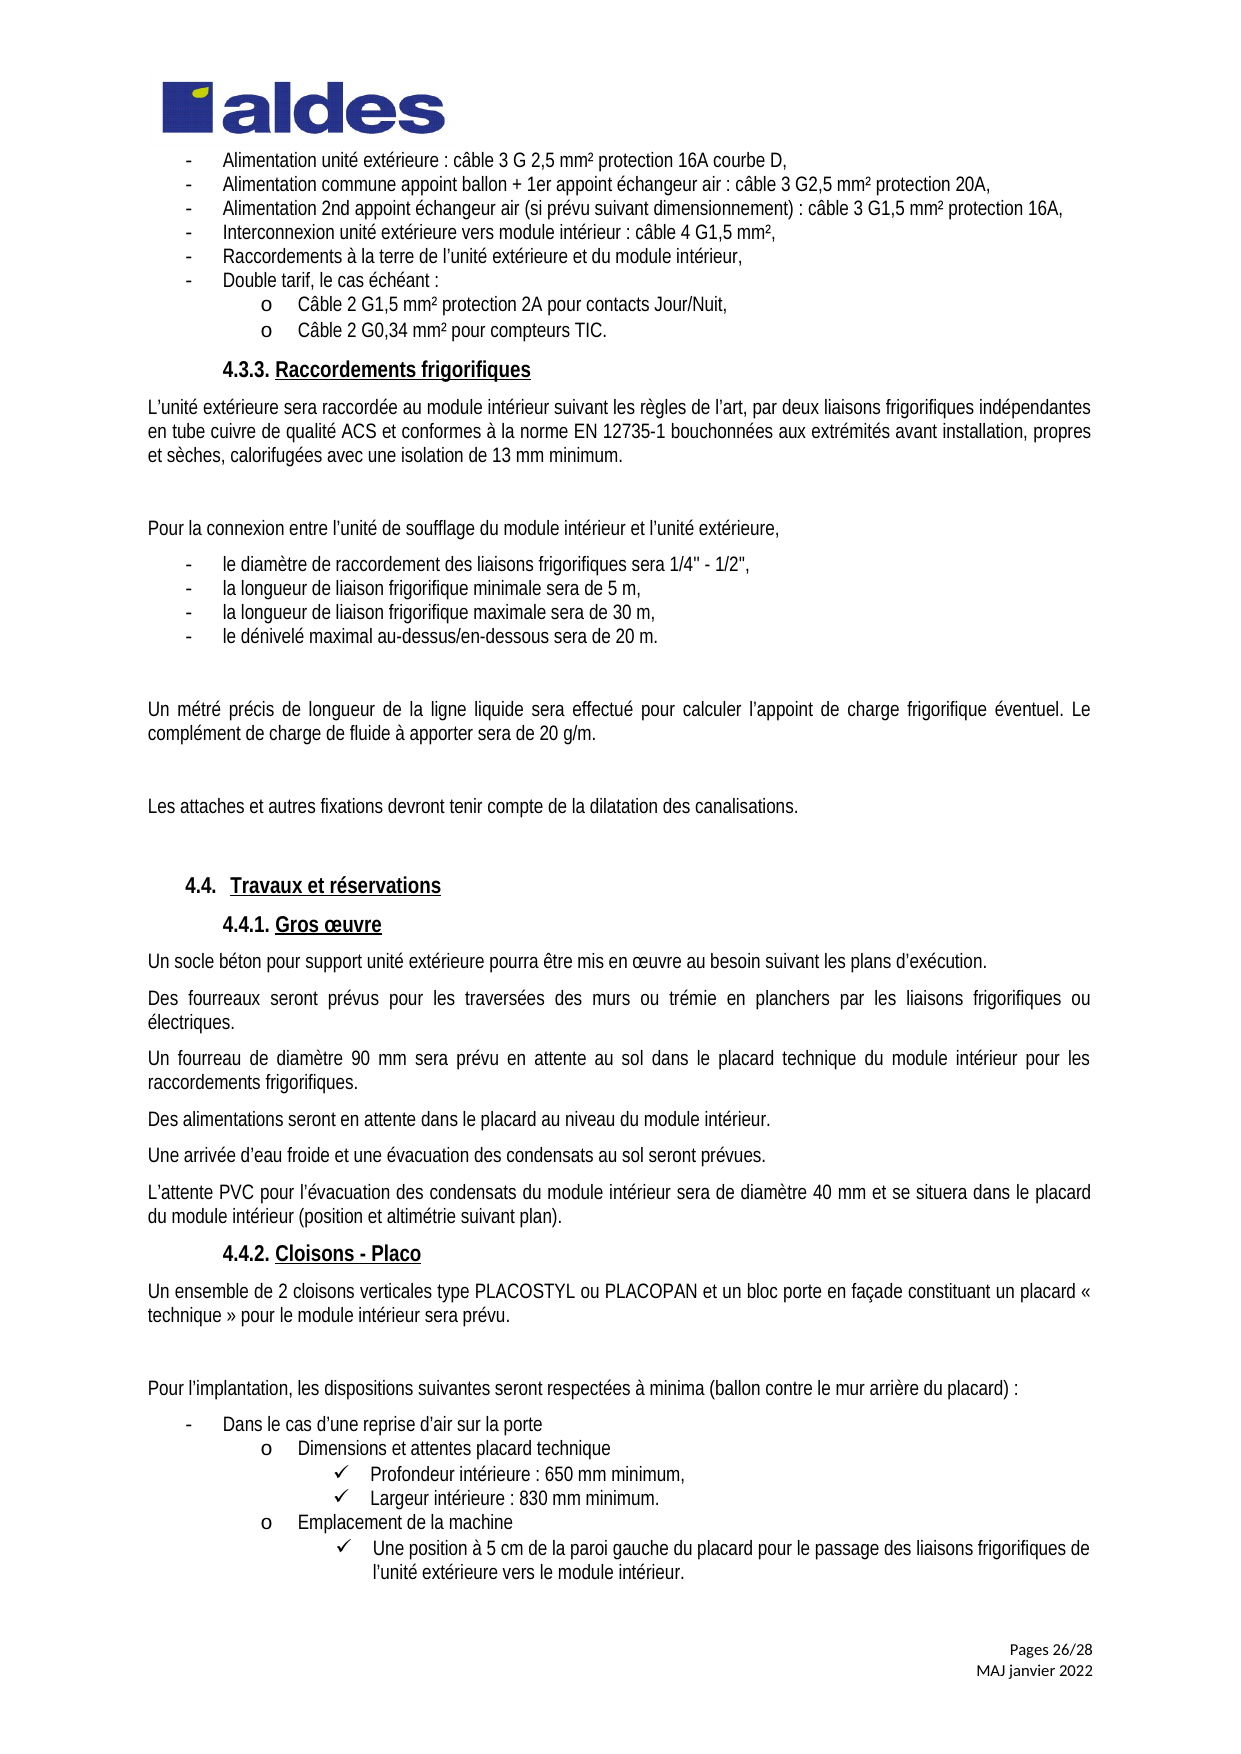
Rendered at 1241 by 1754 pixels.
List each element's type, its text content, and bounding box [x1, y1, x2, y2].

list Emplacement de la machine [260, 1510, 1093, 1536]
text Un fourreau de diamètre 90 mm sera prévu en attente au sol dans le placard technique du module intérieur pour les raccordements frigorifiques. [148, 1046, 1093, 1094]
text Pour l’implantation, les dispositions suivantes seront respectées à minima (ballon contre le mur arrière du placard) : [148, 1376, 1093, 1400]
list Profondeur intérieure : 650 mm minimum, [333, 1462, 1093, 1486]
subtitle Raccordements frigorifiques [223, 356, 1152, 382]
list Interconnexion unité extérieure vers module intérieur : câble 4 G1,5 mm², [185, 220, 1093, 244]
list Alimentation commune appoint ballon + 1er appoint échangeur air : câble 3 G2,5 mm² protection 20A, [185, 172, 1093, 196]
text Une arrivée d’eau froide et une évacuation des condensats au sol seront prévues. [148, 1143, 1093, 1167]
text Un ensemble de 2 cloisons verticales type PLACOSTYL ou PLACOPAN et un bloc porte en façade constituant un placard « technique » pour le module intérieur sera prévu. [148, 1279, 1093, 1327]
text Un métré précis de longueur de la ligne liquide sera effectué pour calculer l’appoint de charge frigorifique éventuel. Le complément de charge de fluide à apporter sera de 20 g/m. [148, 697, 1093, 745]
list Alimentation 2nd appoint échangeur air (si prévu suivant dimensionnement) : câble 3 G1,5 mm² protection 16A, [185, 196, 1093, 220]
list Câble 2 G0,34 mm² pour compteurs TIC. [260, 318, 1093, 343]
subtitle Travaux et réservations [185, 872, 1152, 898]
list Alimentation unité extérieure : câble 3 G 2,5 mm² protection 16A courbe D, [185, 148, 1093, 172]
list Dimensions et attentes placard technique [260, 1436, 1093, 1462]
list Largeur intérieure : 830 mm minimum. [333, 1486, 1093, 1510]
list la longueur de liaison frigorifique minimale sera de 5 m, [185, 576, 1093, 600]
picture [147, 66, 457, 145]
text Pour la connexion entre l’unité de soufflage du module intérieur et l’unité extérieure, [148, 516, 1093, 539]
text Des alimentations seront en attente dans le placard au niveau du module intérieur. [148, 1107, 1093, 1131]
list Dans le cas d’une reprise d’air sur la porte [185, 1412, 1093, 1436]
list Une position à 5 cm de la paroi gauche du placard pour le passage des liaisons frigorifiques de l’unité extérieure vers le module intérieur. [335, 1536, 1093, 1584]
list la longueur de liaison frigorifique maximale sera de 30 m, [185, 600, 1093, 624]
list le diamètre de raccordement des liaisons frigorifiques sera 1/4'' - 1/2'', [185, 552, 1093, 576]
text L’unité extérieure sera raccordée au module intérieur suivant les règles de l’art, par deux liaisons frigorifiques indépendantes en tube cuivre de qualité ACS et conformes à la norme EN 12735-1 bouchonnées aux extrémités avant installation, propres et sèches, calorifugées avec une isolation de 13 mm minimum. [148, 395, 1093, 467]
list le dénivelé maximal au-dessus/en-dessous sera de 20 m. [185, 624, 1093, 648]
list Câble 2 G1,5 mm² protection 2A pour contacts Jour/Nuit, [260, 292, 1093, 318]
text Des fourreaux seront prévus pour les traversées des murs ou trémie en planchers par les liaisons frigorifiques ou électriques. [148, 986, 1093, 1034]
list Raccordements à la terre de l’unité extérieure et du module intérieur, [185, 244, 1093, 268]
list Double tarif, le cas échéant : [185, 268, 1093, 292]
subtitle Gros œuvre [223, 911, 1152, 937]
text L’attente PVC pour l’évacuation des condensats du module intérieur sera de diamètre 40 mm et se situera dans le placard du module intérieur (position et altimétrie suivant plan). [148, 1180, 1093, 1228]
text Un socle béton pour support unité extérieure pourra être mis en œuvre au besoin suivant les plans d’exécution. [148, 949, 1093, 973]
text Les attaches et autres fixations devront tenir compte de la dilatation des canalisations. [148, 794, 1093, 818]
subtitle Cloisons - Placo [223, 1240, 1152, 1266]
